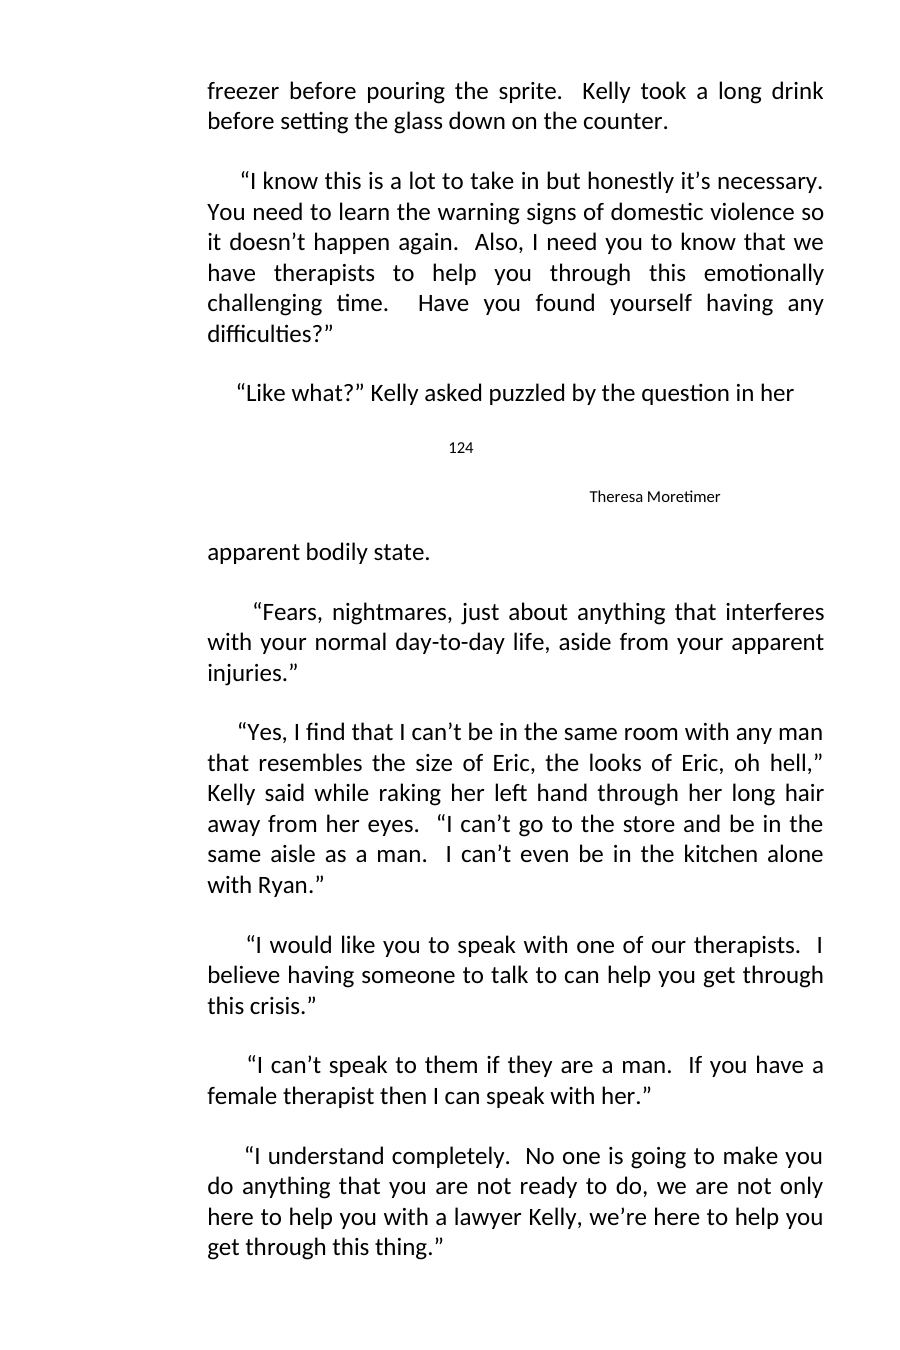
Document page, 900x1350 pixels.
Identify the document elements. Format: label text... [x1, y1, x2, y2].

text “I understand completely. No one is going to make you do anything that you are not ready to do, we are not only here to help you with a lawyer Kelly, we’re here to help you get through this thing.” [207, 1140, 825, 1262]
text Theresa Moretimer [207, 487, 825, 507]
text “I can’t speak to them if they are a man. If you have a female therapist then I can speak with her.” [207, 1049, 825, 1111]
text “Fears, nightmares, just about anything that interferes with your normal day-to-day life, aside from your apparent injuries.” [207, 596, 825, 687]
text “Yes, I find that I can’t be in the same room with any man that resembles the size of Eric, the looks of Eric, oh hell,” Kelly said while raking her left hand through her long hair away from her eyes. “I can’t go to the store and be in the same aisle as a man. I can’t even be in the kitchen alone with Ryan.” [207, 717, 825, 900]
text “Like what?” Kelly asked puzzled by the question in her [207, 377, 825, 408]
text “I would like you to speak with one of our therapists. I believe having someone to talk to can help you get through this crisis.” [207, 929, 825, 1020]
text “I know this is a lot to take in but honestly it’s necessary. You need to learn the warning signs of domestic violence so it doesn’t happen again. Also, I need you to know that we have therapists to help you through this emotionally challenging time. Have you found yourself having any difficulties?” [207, 165, 825, 348]
text 124 [207, 437, 825, 457]
text apparent bodily state. [207, 536, 825, 567]
